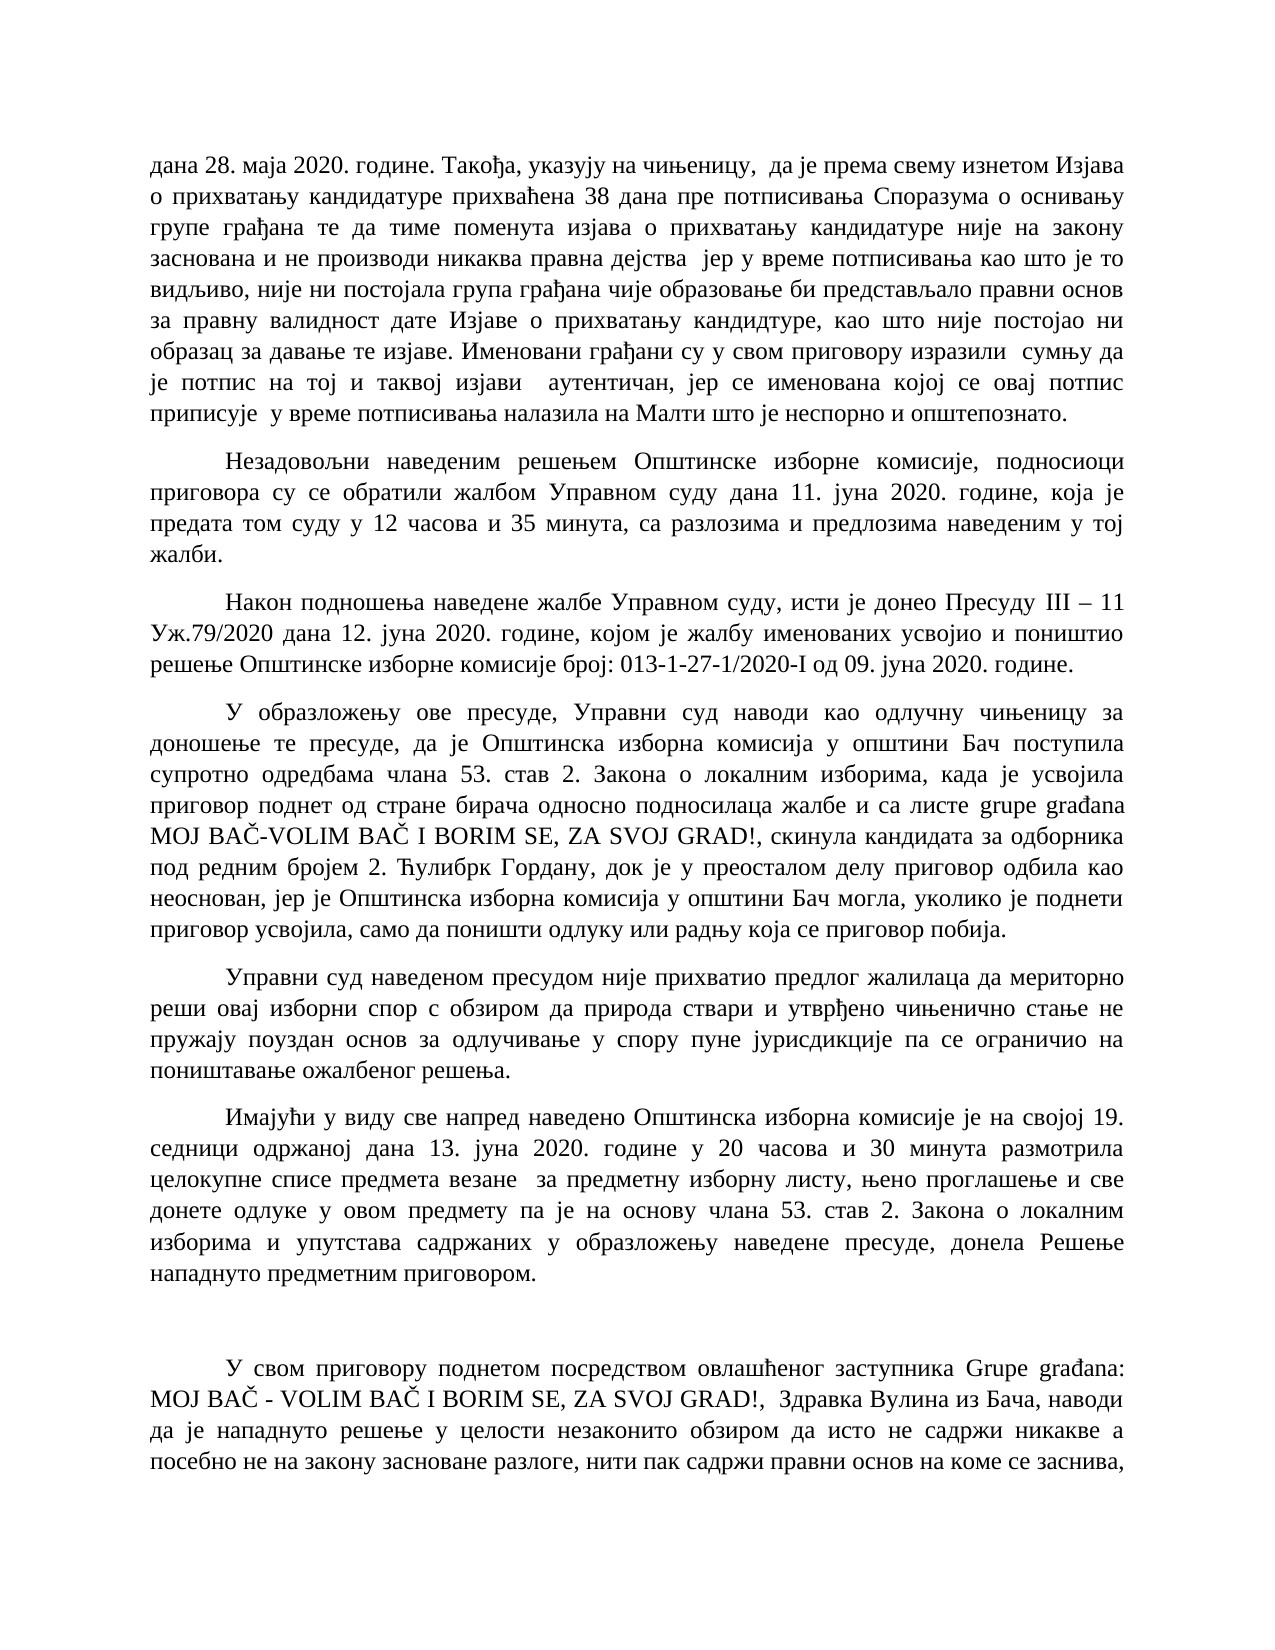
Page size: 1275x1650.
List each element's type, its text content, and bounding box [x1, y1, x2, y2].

text Након подношења наведене жалбе Управном суду, исти је донео Пресуду III – 11 Уж.79/2020 дана 12. јуна 2020. године, којом је жалбу именованих усвојио и поништио решење Општинске изборне комисије број: 013-1-27-1/2020-I од 09. јуна 2020. године. [150, 587, 1125, 678]
text Имајући у виду све напред наведено Општинска изборна комисије је на својој 19. седници одржаној дана 13. јуна 2020. године у 20 часова и 30 минута размотрила целокупне списе предмета везане за предметну изборну листу, њено проглашење и све донете одлуке у овом предмету па је на основу члана 53. став 2. Закона о локалним изборима и упутстава садржаних у образложењу наведене пресуде, донела Решење нападнуто предметним приговором. [150, 1102, 1125, 1286]
text У образложењу ове пресуде, Управни суд наводи као одлучну чињеницу за доношење те пресуде, да је Општинска изборна комисија у општини Бач поступила супротно одредбама члана 53. став 2. Закона о локалним изборима, када је усвојила приговор поднет од стране бирача односно подносилаца жалбе и са листе grupe građana MOJ BAČ-VOLIM BAČ I BORIM SE, ZA SVOJ GRAD!, скинула кандидата за одборника под редним бројем 2. Ћулибрк Гордану, док је у преосталом делу приговор одбила као неоснован, јер је Општинска изборна комисија у општини Бач могла, уколико је поднети приговор усвојила, само да поништи одлуку или радњу која се приговор побија. [150, 697, 1125, 943]
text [150, 1353, 1125, 1475]
text Управни суд наведеном пресудом није прихватио предлог жалилаца да мериторно реши овај изборни спор с обзиром да природа ствари и утврђено чињенично стање не пружају поуздан основ за одлучивање у спору пуне јурисдикције па се ограничио на поништавање ожалбеног решења. [150, 962, 1125, 1083]
text Незадовољни наведеним решењем Општинске изборне комисије, подносиоци приговора су се обратили жалбом Управном суду дана 11. јуна 2020. године, која је предата том суду у 12 часова и 35 минута, са разлозима и предлозима наведеним у тој жалби. [150, 446, 1125, 568]
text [150, 150, 1125, 427]
